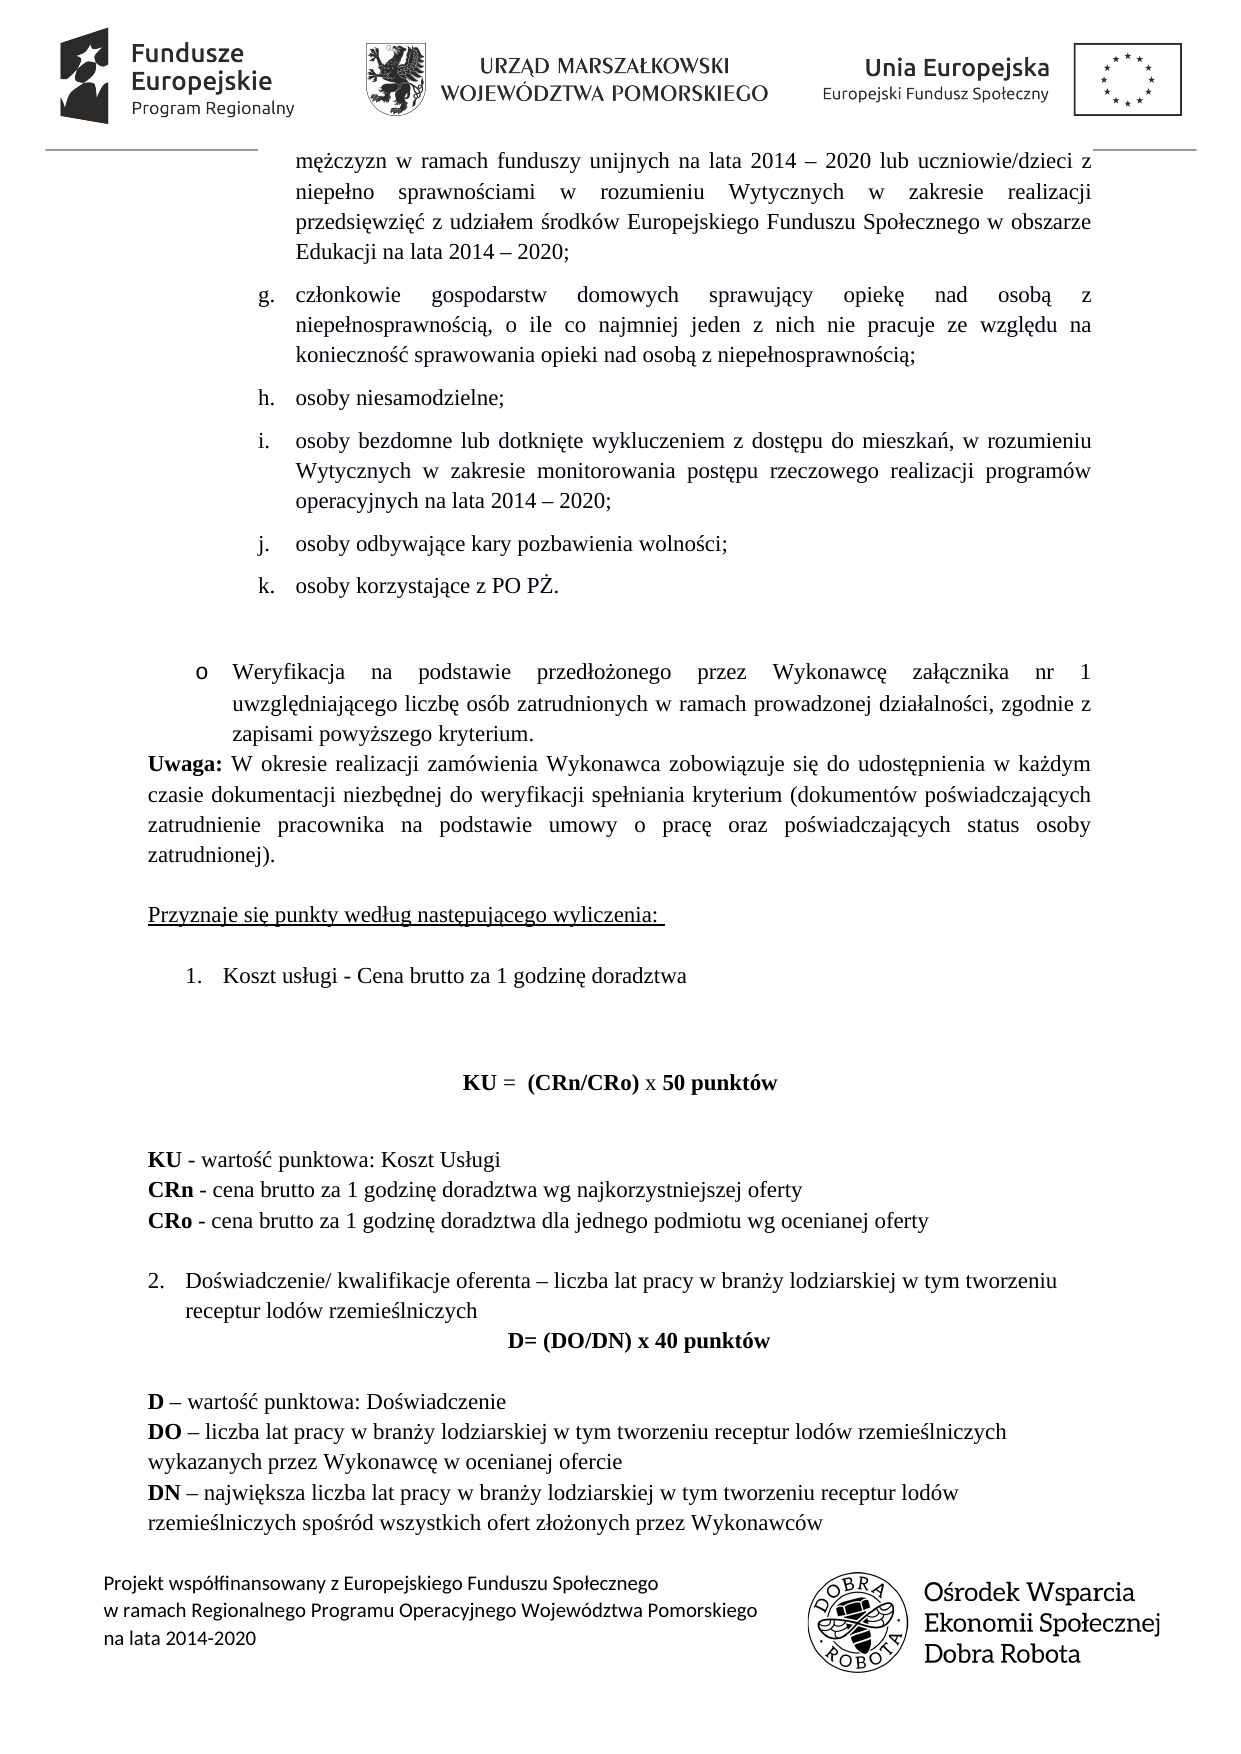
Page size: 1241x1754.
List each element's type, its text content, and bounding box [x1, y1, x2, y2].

list Koszt usługi - Cena brutto za 1 godzinę doradztwa [185, 962, 1093, 988]
text wykazanych przez Wykonawcę w ocenianej ofercie [148, 1448, 1093, 1475]
text Uwaga: W okresie realizacji zamówienia Wykonawca zobowiązuje się do udostępnienia w każdym czasie dokumentacji niezbędnej do weryfikacji spełniania kryterium (dokumentów poświadczających zatrudnienie pracownika na podstawie umowy o pracę oraz poświadczających status osoby zatrudnionej). [148, 751, 1093, 867]
list osoby korzystające z PO PŻ. [258, 573, 1093, 599]
text KU = (CRn/CRo) x 50 punktów [148, 1069, 1093, 1096]
text CRo - cena brutto za 1 godzinę doradztwa dla jednego podmiotu wg ocenianej oferty [148, 1207, 1093, 1233]
list członkowie gospodarstw domowych sprawujący opiekę nad osobą z niepełnosprawnością, o ile co najmniej jeden z nich nie pracuje ze względu na konieczność sprawowania opieki nad osobą z niepełnosprawnością; [258, 281, 1093, 368]
picture [807, 1572, 1160, 1673]
text CRn - cena brutto za 1 godzinę doradztwa wg najkorzystniejszej oferty [148, 1177, 1093, 1203]
list Weryfikacja na podstawie przedłożonego przez Wykonawcę załącznika nr 1 uwzględniającego liczbę osób zatrudnionych w ramach prowadzonej działalności, zgodnie z zapisami powyższego kryterium. [195, 658, 1093, 747]
list Doświadczenie/ kwalifikacje oferenta – liczba lat pracy w branży lodziarskiej w tym tworzeniu receptur lodów rzemieślniczych [148, 1267, 1093, 1324]
picture [45, 27, 1197, 151]
list osoby niesamodzielne; [258, 384, 1093, 410]
text DO – liczba lat pracy w branży lodziarskiej w tym tworzeniu receptur lodów rzemieślniczych [148, 1418, 1093, 1444]
list osoby odbywające kary pozbawienia wolności; [258, 530, 1093, 556]
text D – wartość punktowa: Doświadczenie [148, 1388, 1093, 1414]
text KU - wartość punktowa: Koszt Usługi [148, 1146, 1093, 1173]
list osoby bezdomne lub dotknięte wykluczeniem z dostępu do mieszkań, w rozumieniu Wytycznych w zakresie monitorowania postępu rzeczowego realizacji programów operacyjnych na lata 2014 – 2020; [258, 427, 1093, 513]
text D= (DO/DN) x 40 punktów [185, 1328, 1093, 1354]
text Przyznaje się punkty według następującego wyliczenia: [148, 902, 1093, 928]
text DN – największa liczba lat pracy w branży lodziarskiej w tym tworzeniu receptur lodów rzemieślniczych spośród wszystkich ofert złożonych przez Wykonawców [148, 1479, 1093, 1535]
